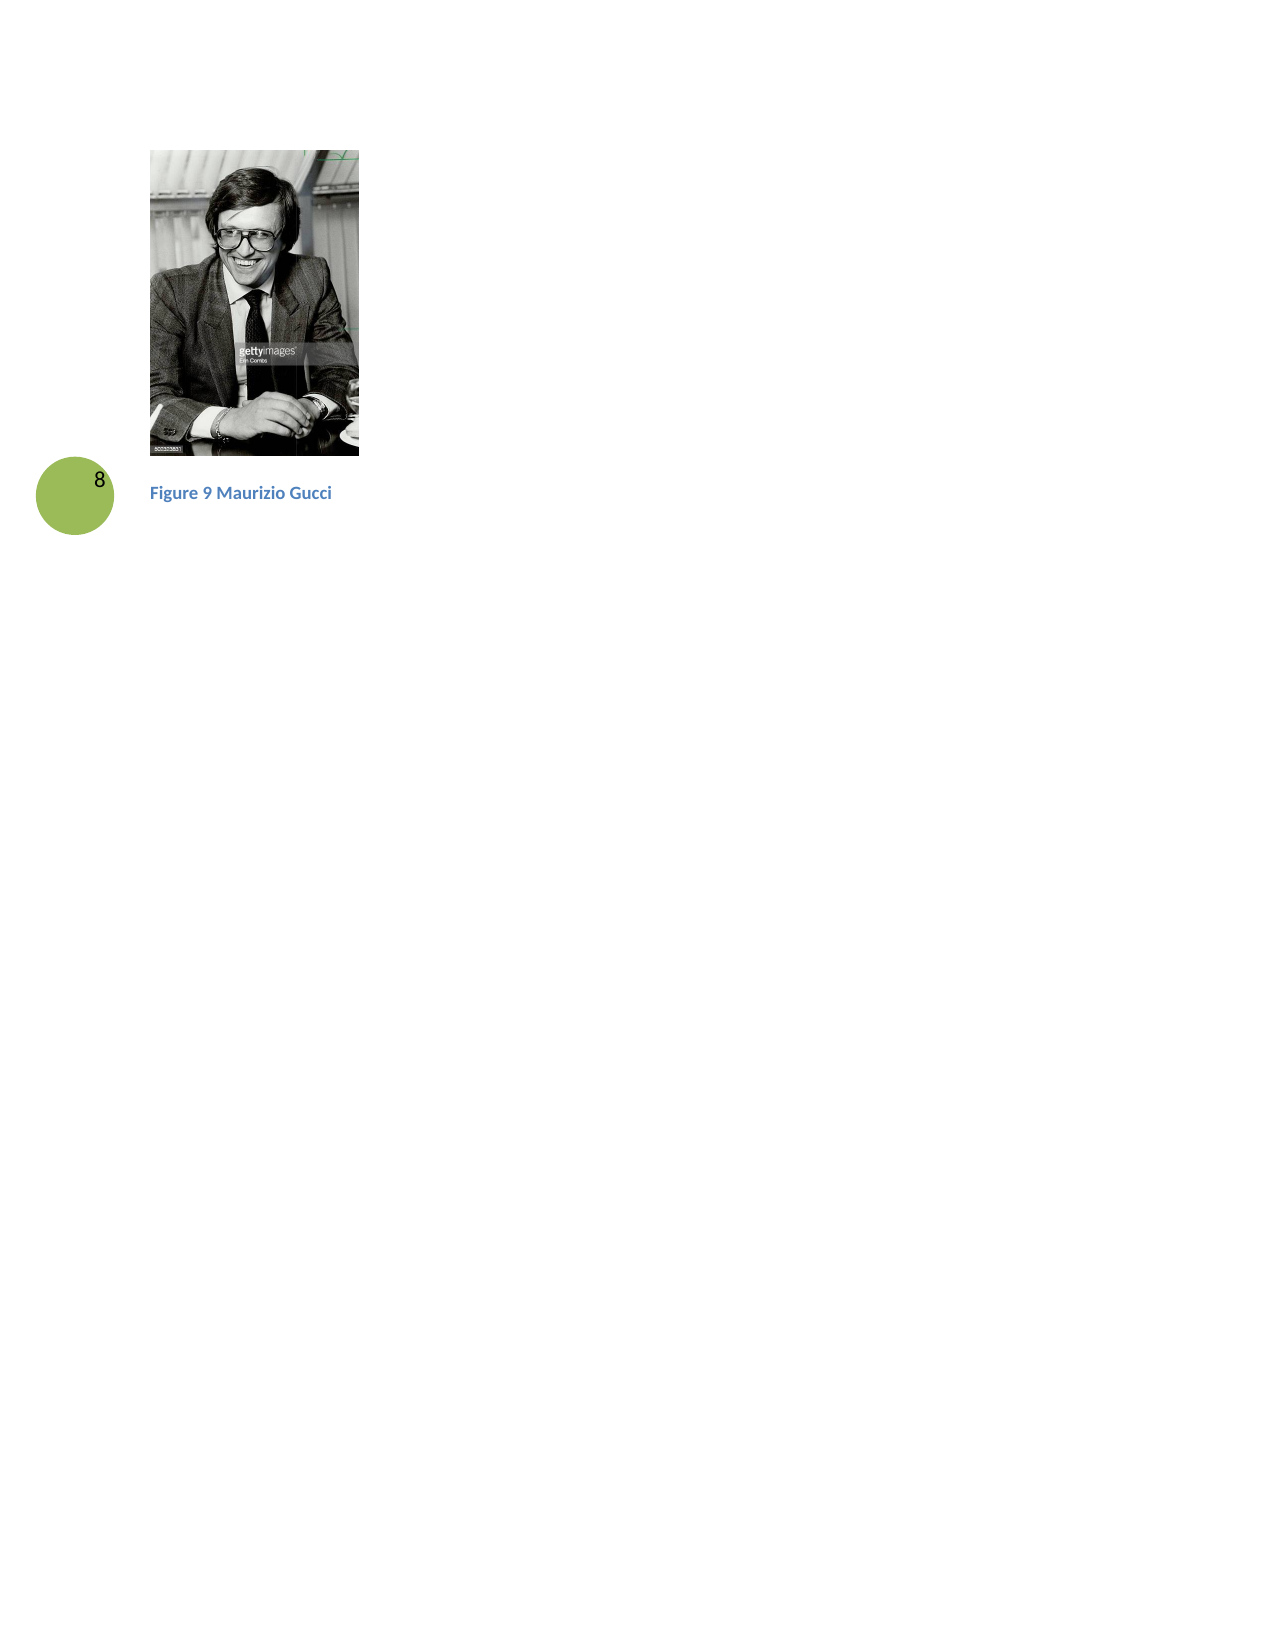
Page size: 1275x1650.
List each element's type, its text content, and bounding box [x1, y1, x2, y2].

picture [150, 150, 359, 456]
